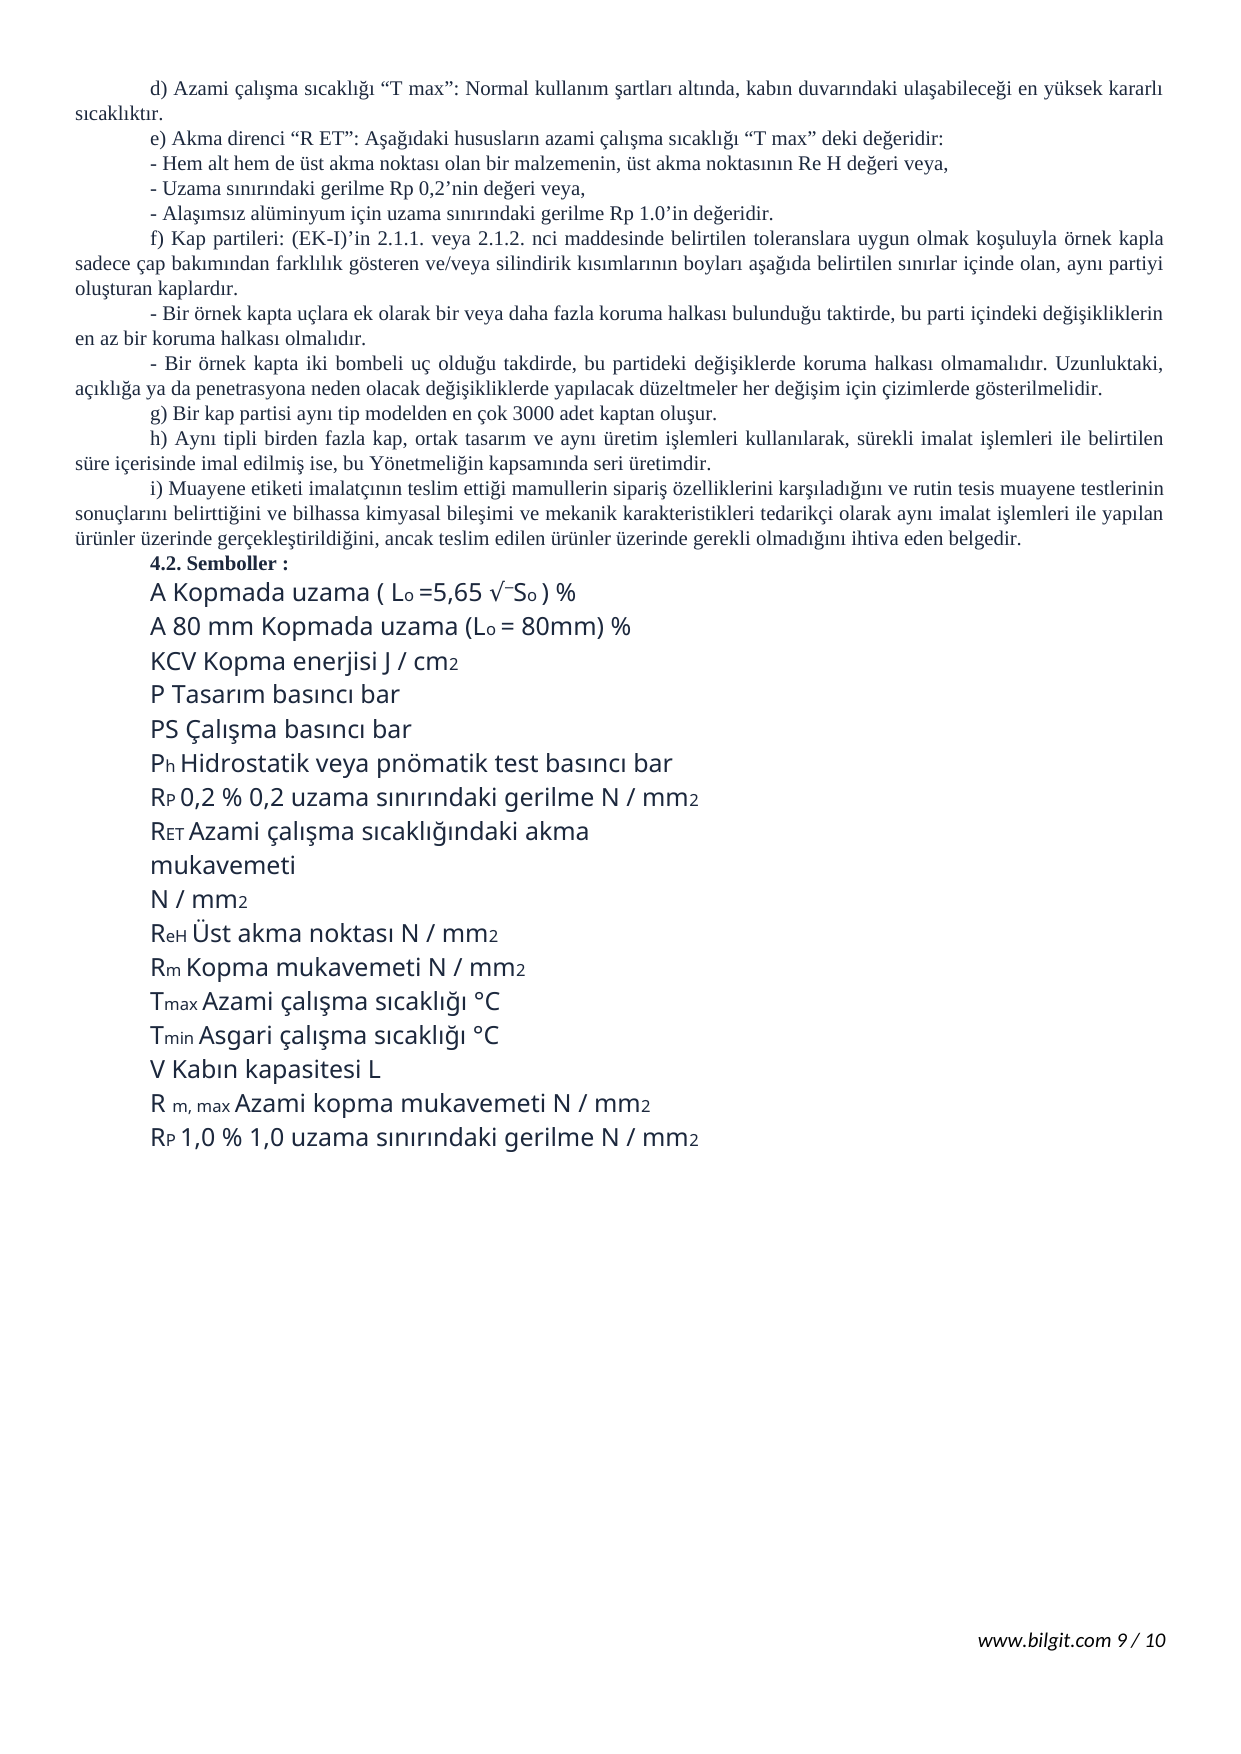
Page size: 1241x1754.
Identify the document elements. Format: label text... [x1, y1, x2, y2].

text RET Azami çalışma sıcaklığındaki akma [75, 813, 1165, 847]
text - Bir örnek kapta iki bombeli uç olduğu takdirde, bu partideki değişiklerde koruma halkası olmamalıdır. Uzunluktaki, açıklığa ya da penetrasyona neden olacak değişikliklerde yapılacak düzeltmeler her değişim için çizimlerde gösterilmelidir. [75, 350, 1165, 400]
text V Kabın kapasitesi L [75, 1052, 1165, 1086]
text Tmax Azami çalışma sıcaklığı °C [75, 984, 1165, 1018]
text 4.2. Semboller : [75, 550, 1165, 575]
text - Uzama sınırındaki gerilme Rp 0,2’nin değeri veya, [75, 175, 1165, 200]
text KCV Kopma enerjisi J / cm2 [75, 643, 1165, 677]
text RP 0,2 % 0,2 uzama sınırındaki gerilme N / mm2 [75, 779, 1165, 813]
text d) Azami çalışma sıcaklığı “T max”: Normal kullanım şartları altında, kabın duvarındaki ulaşabileceği en yüksek kararlı sıcaklıktır. [75, 75, 1165, 125]
text Ph Hidrostatik veya pnömatik test basıncı bar [75, 745, 1165, 779]
text ReH Üst akma noktası N / mm2 [75, 916, 1165, 950]
text g) Bir kap partisi aynı tip modelden en çok 3000 adet kaptan oluşur. [75, 400, 1165, 425]
text - Hem alt hem de üst akma noktası olan bir malzemenin, üst akma noktasının Re H değeri veya, [75, 150, 1165, 175]
text Tmin Asgari çalışma sıcaklığı °C [75, 1018, 1165, 1052]
text f) Kap partileri: (EK-I)’in 2.1.1. veya 2.1.2. nci maddesinde belirtilen toleranslara uygun olmak koşuluyla örnek kapla sadece çap bakımından farklılık gösteren ve/veya silindirik kısımlarının boyları aşağıda belirtilen sınırlar içinde olan, aynı partiyi oluşturan kaplardır. [75, 225, 1165, 300]
text P Tasarım basıncı bar [75, 677, 1165, 711]
text R m, max Azami kopma mukavemeti N / mm2 [75, 1086, 1165, 1120]
text Rm Kopma mukavemeti N / mm2 [75, 950, 1165, 984]
text h) Aynı tipli birden fazla kap, ortak tasarım ve aynı üretim işlemleri kullanılarak, sürekli imalat işlemleri ile belirtilen süre içerisinde imal edilmiş ise, bu Yönetmeliğin kapsamında seri üretimdir. [75, 425, 1165, 475]
text PS Çalışma basıncı bar [75, 711, 1165, 745]
text - Alaşımsız alüminyum için uzama sınırındaki gerilme Rp 1.0’in değeridir. [75, 200, 1165, 225]
text i) Muayene etiketi imalatçının teslim ettiği mamullerin sipariş özelliklerini karşıladığını ve rutin tesis muayene testlerinin sonuçlarını belirttiğini ve bilhassa kimyasal bileşimi ve mekanik karakteristikleri tedarikçi olarak aynı imalat işlemleri ile yapılan ürünler üzerinde gerçekleştirildiğini, ancak teslim edilen ürünler üzerinde gerekli olmadığını ihtiva eden belgedir. [75, 475, 1165, 550]
text - Bir örnek kapta uçlara ek olarak bir veya daha fazla koruma halkası bulunduğu taktirde, bu parti içindeki değişikliklerin en az bir koruma halkası olmalıdır. [75, 300, 1165, 350]
text N / mm2 [75, 882, 1165, 916]
text e) Akma direnci “R ET”: Aşağıdaki hususların azami çalışma sıcaklığı “T max” deki değeridir: [75, 125, 1165, 150]
text RP 1,0 % 1,0 uzama sınırındaki gerilme N / mm2 [75, 1120, 1165, 1154]
text A 80 mm Kopmada uzama (Lo = 80mm) % [75, 609, 1165, 643]
text A Kopmada uzama ( Lo =5,65 √¯So ) % [75, 575, 1165, 609]
text mukavemeti [75, 847, 1165, 882]
